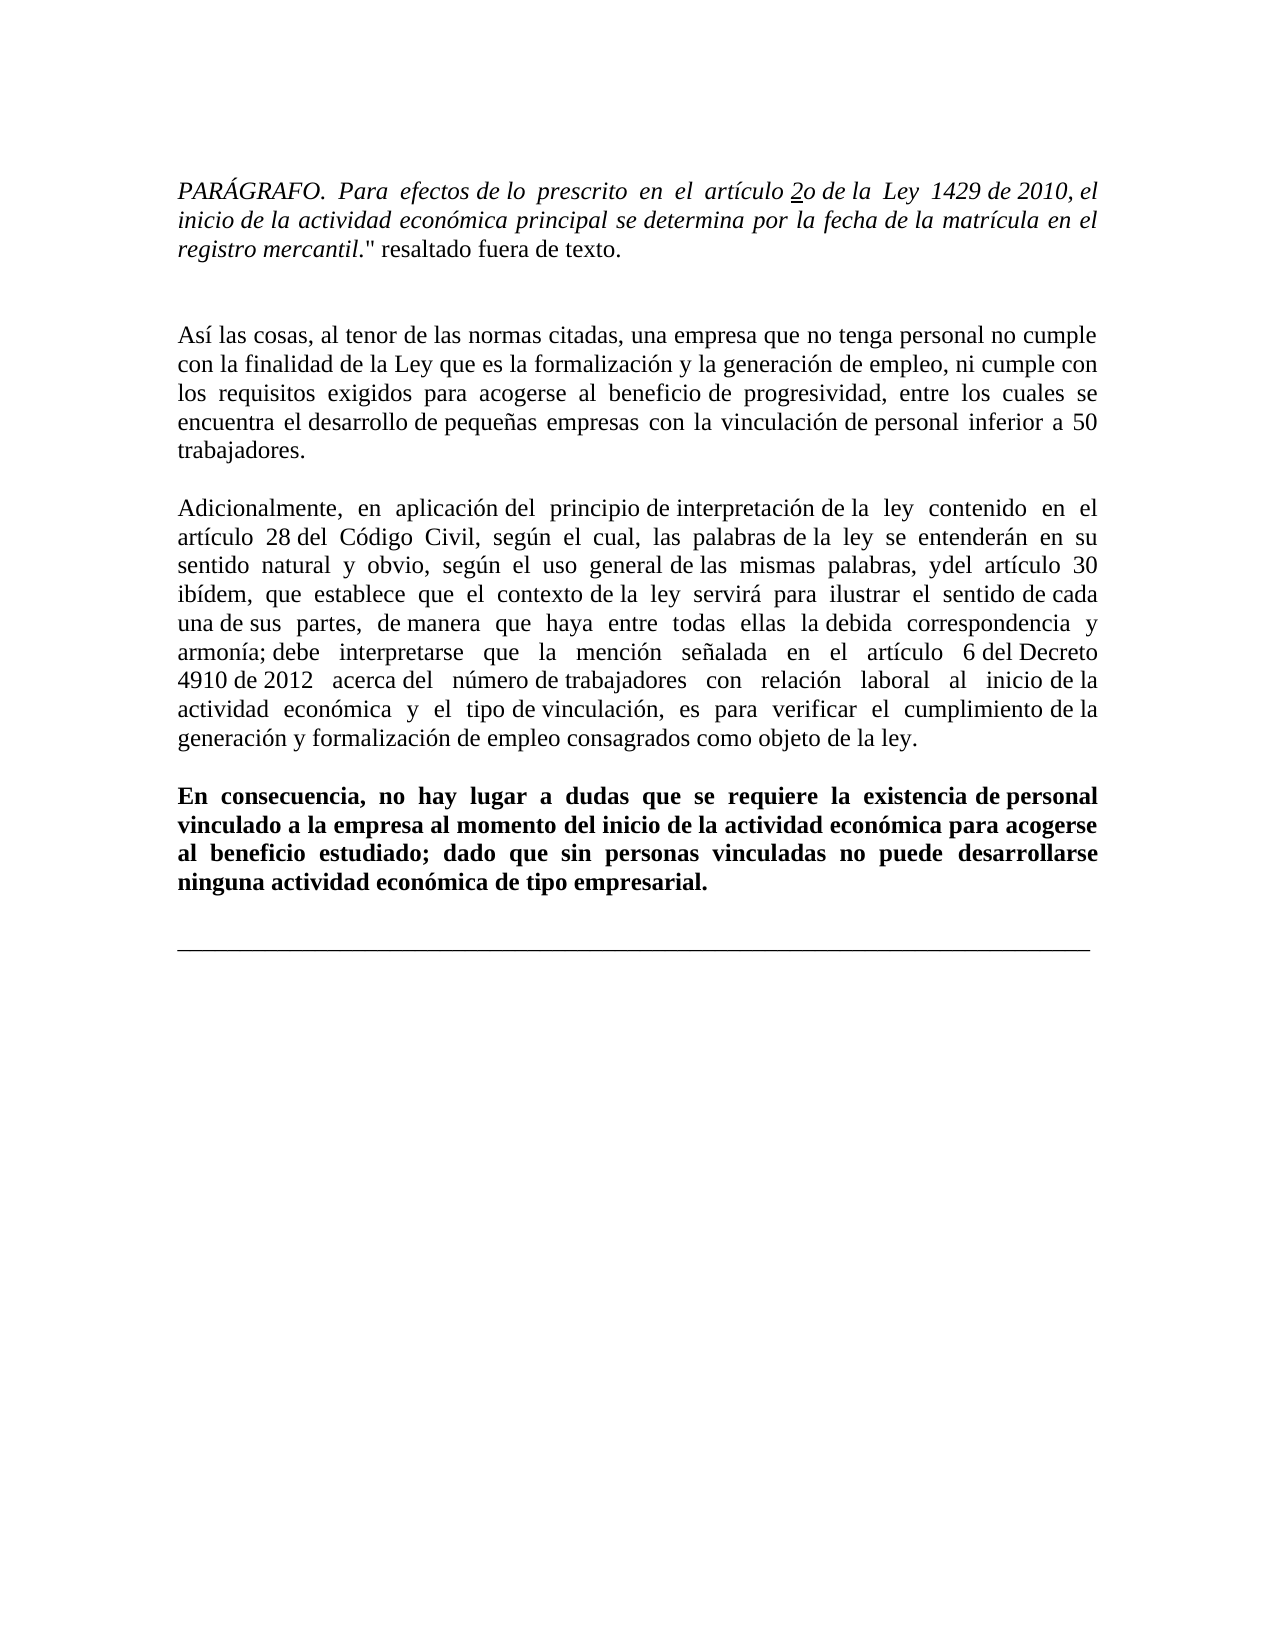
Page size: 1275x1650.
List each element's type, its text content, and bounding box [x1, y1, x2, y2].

text Así las cosas, al tenor de las normas citadas, una empresa que no tenga personal no cumple con la finalidad de la Ley que es la formalización y la generación de empleo, ni cumple con los requisitos exigidos para acogerse al beneficio de progresividad, entre los cuales se encuentra el desarrollo de pequeñas empresas con la vinculación de personal inferior a 50 trabajadores. Adicionalmente, en aplicación del principio de interpretación de la ley contenido en el artículo 28 del Código Civil, según el cual, las palabras de la ley se entenderán en su sentido natural y obvio, según el uso general de las mismas palabras, ydel artículo 30 ibídem, que establece que el contexto de la ley servirá para ilustrar el sentido de cada una de sus partes, de manera que haya entre todas ellas la debida correspondencia y armonía; debe interpretarse que la mención señalada en el artículo 6 del Decreto 4910 de 2012 acerca del número de trabajadores con relación laboral al inicio de la actividad económica y el tipo de vinculación, es para verificar el cumplimiento de la generación y formalización de empleo consagrados como objeto de la ley. [177, 292, 1098, 752]
text PARÁGRAFO. Para efectos de lo prescrito en el artículo 2o de la Ley 1429 de 2010, el inicio de la actividad económica principal se determina por la fecha de la matrícula en el registro mercantil." resaltado fuera de texto. [177, 148, 1098, 263]
text En consecuencia, no hay lugar a dudas que se requiere la existencia de personal vinculado a la empresa al momento del inicio de la actividad económica para acogerse al beneficio estudiado; dado que sin personas vinculadas no puede desarrollarse ninguna actividad económica de tipo empresarial. [177, 781, 1098, 896]
text _________________________________________________________________________ [177, 925, 1098, 954]
